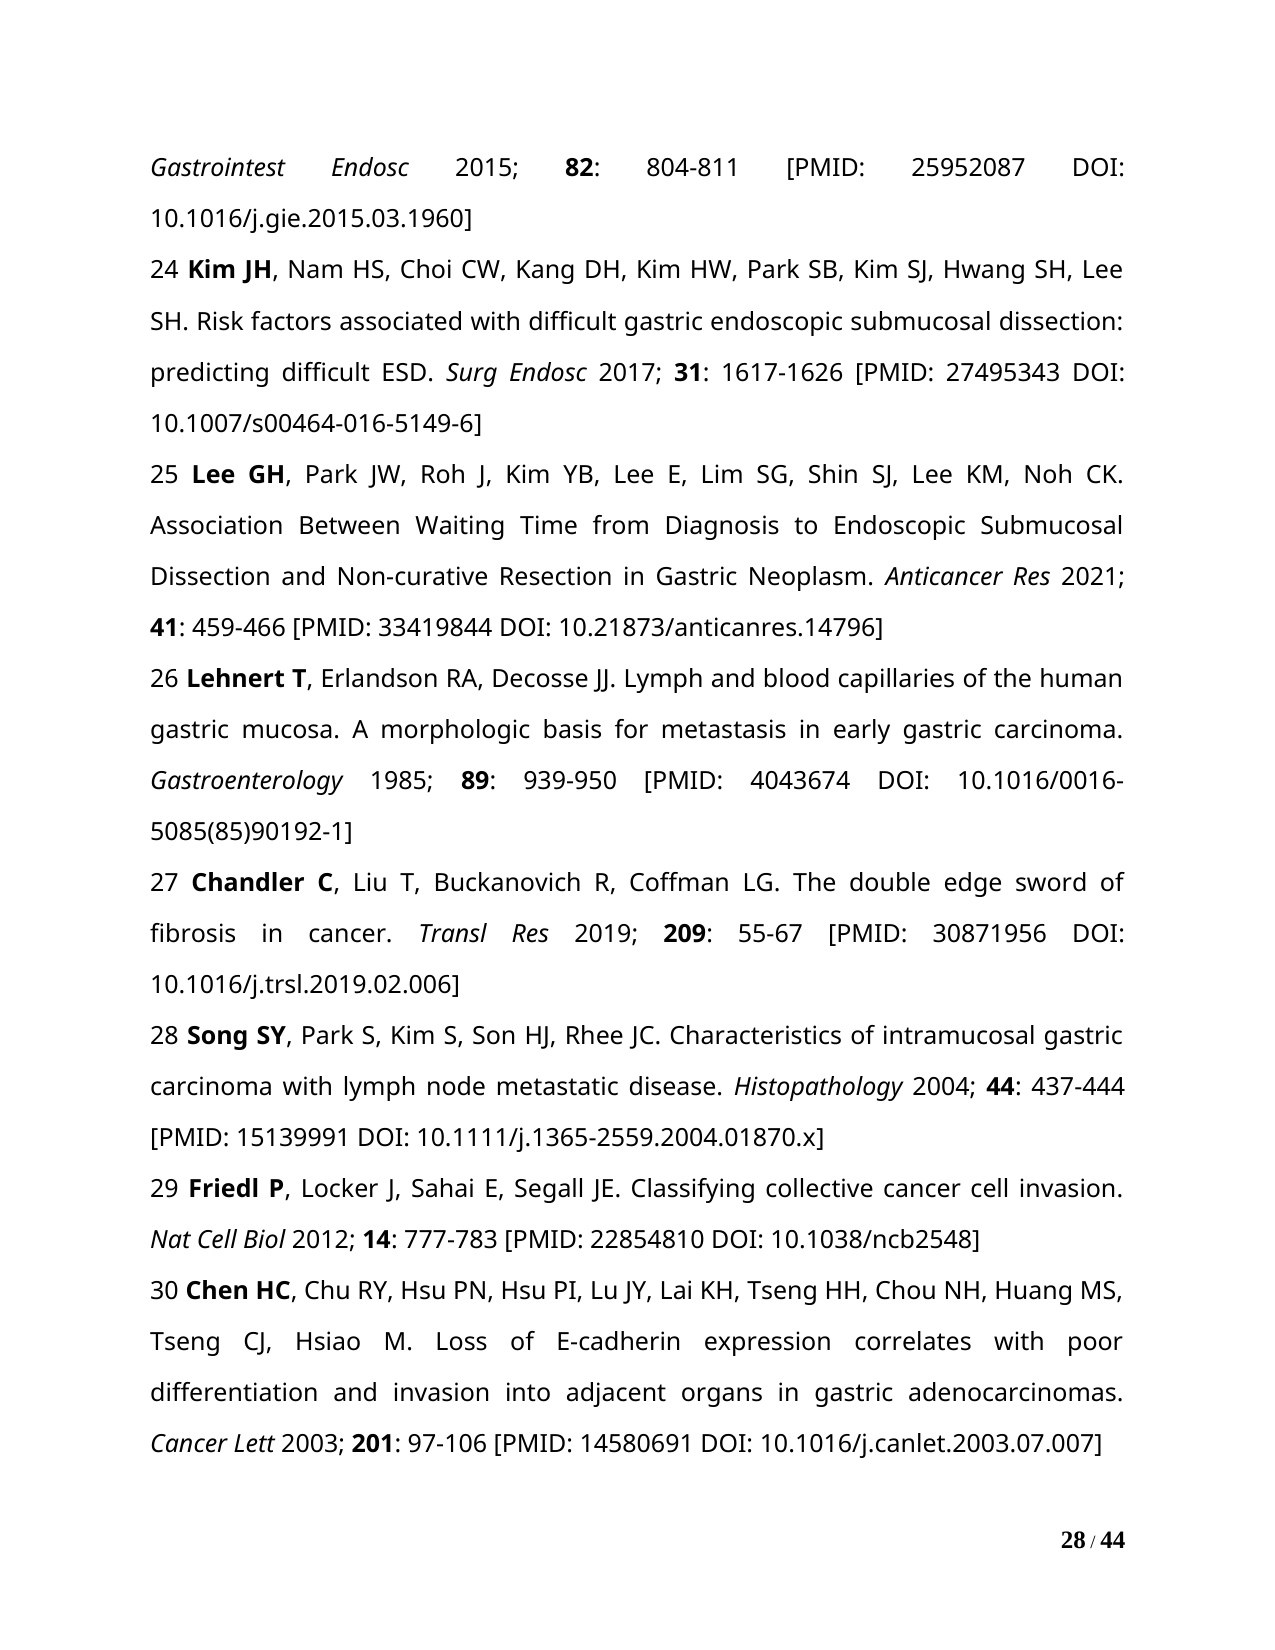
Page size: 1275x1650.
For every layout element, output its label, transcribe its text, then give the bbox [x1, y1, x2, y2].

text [150, 150, 1125, 235]
text 25 Lee GH, Park JW, Roh J, Kim YB, Lee E, Lim SG, Shin SJ, Lee KM, Noh CK. Association Between Waiting Time from Diagnosis to Endoscopic Submucosal Dissection and Non-curative Resection in Gastric Neoplasm. Anticancer Res 2021; 41: 459-466 [PMID: 33419844 DOI: 10.21873/anticanres.14796] [150, 456, 1125, 643]
text 30 Chen HC, Chu RY, Hsu PN, Hsu PI, Lu JY, Lai KH, Tseng HH, Chou NH, Huang MS, Tseng CJ, Hsiao M. Loss of E-cadherin expression correlates with poor differentiation and invasion into adjacent organs in gastric adenocarcinomas. Cancer Lett 2003; 201: 97-106 [PMID: 14580691 DOI: 10.1016/j.canlet.2003.07.007] [150, 1273, 1125, 1460]
text 26 Lehnert T, Erlandson RA, Decosse JJ. Lymph and blood capillaries of the human gastric mucosa. A morphologic basis for metastasis in early gastric carcinoma. Gastroenterology 1985; 89: 939-950 [PMID: 4043674 DOI: 10.1016/0016-5085(85)90192-1] [150, 660, 1125, 848]
text 27 Chandler C, Liu T, Buckanovich R, Coffman LG. The double edge sword of fibrosis in cancer. Transl Res 2019; 209: 55-67 [PMID: 30871956 DOI: 10.1016/j.trsl.2019.02.006] [150, 864, 1125, 1001]
text 28 Song SY, Park S, Kim S, Son HJ, Rhee JC. Characteristics of intramucosal gastric carcinoma with lymph node metastatic disease. Histopathology 2004; 44: 437-444 [PMID: 15139991 DOI: 10.1111/j.1365-2559.2004.01870.x] [150, 1018, 1125, 1154]
text 24 Kim JH, Nam HS, Choi CW, Kang DH, Kim HW, Park SB, Kim SJ, Hwang SH, Lee SH. Risk factors associated with difficult gastric endoscopic submucosal dissection: predicting difficult ESD. Surg Endosc 2017; 31: 1617-1626 [PMID: 27495343 DOI: 10.1007/s00464-016-5149-6] [150, 252, 1125, 439]
text 29 Friedl P, Locker J, Sahai E, Segall JE. Classifying collective cancer cell invasion. Nat Cell Biol 2012; 14: 777-783 [PMID: 22854810 DOI: 10.1038/ncb2548] [150, 1171, 1125, 1256]
